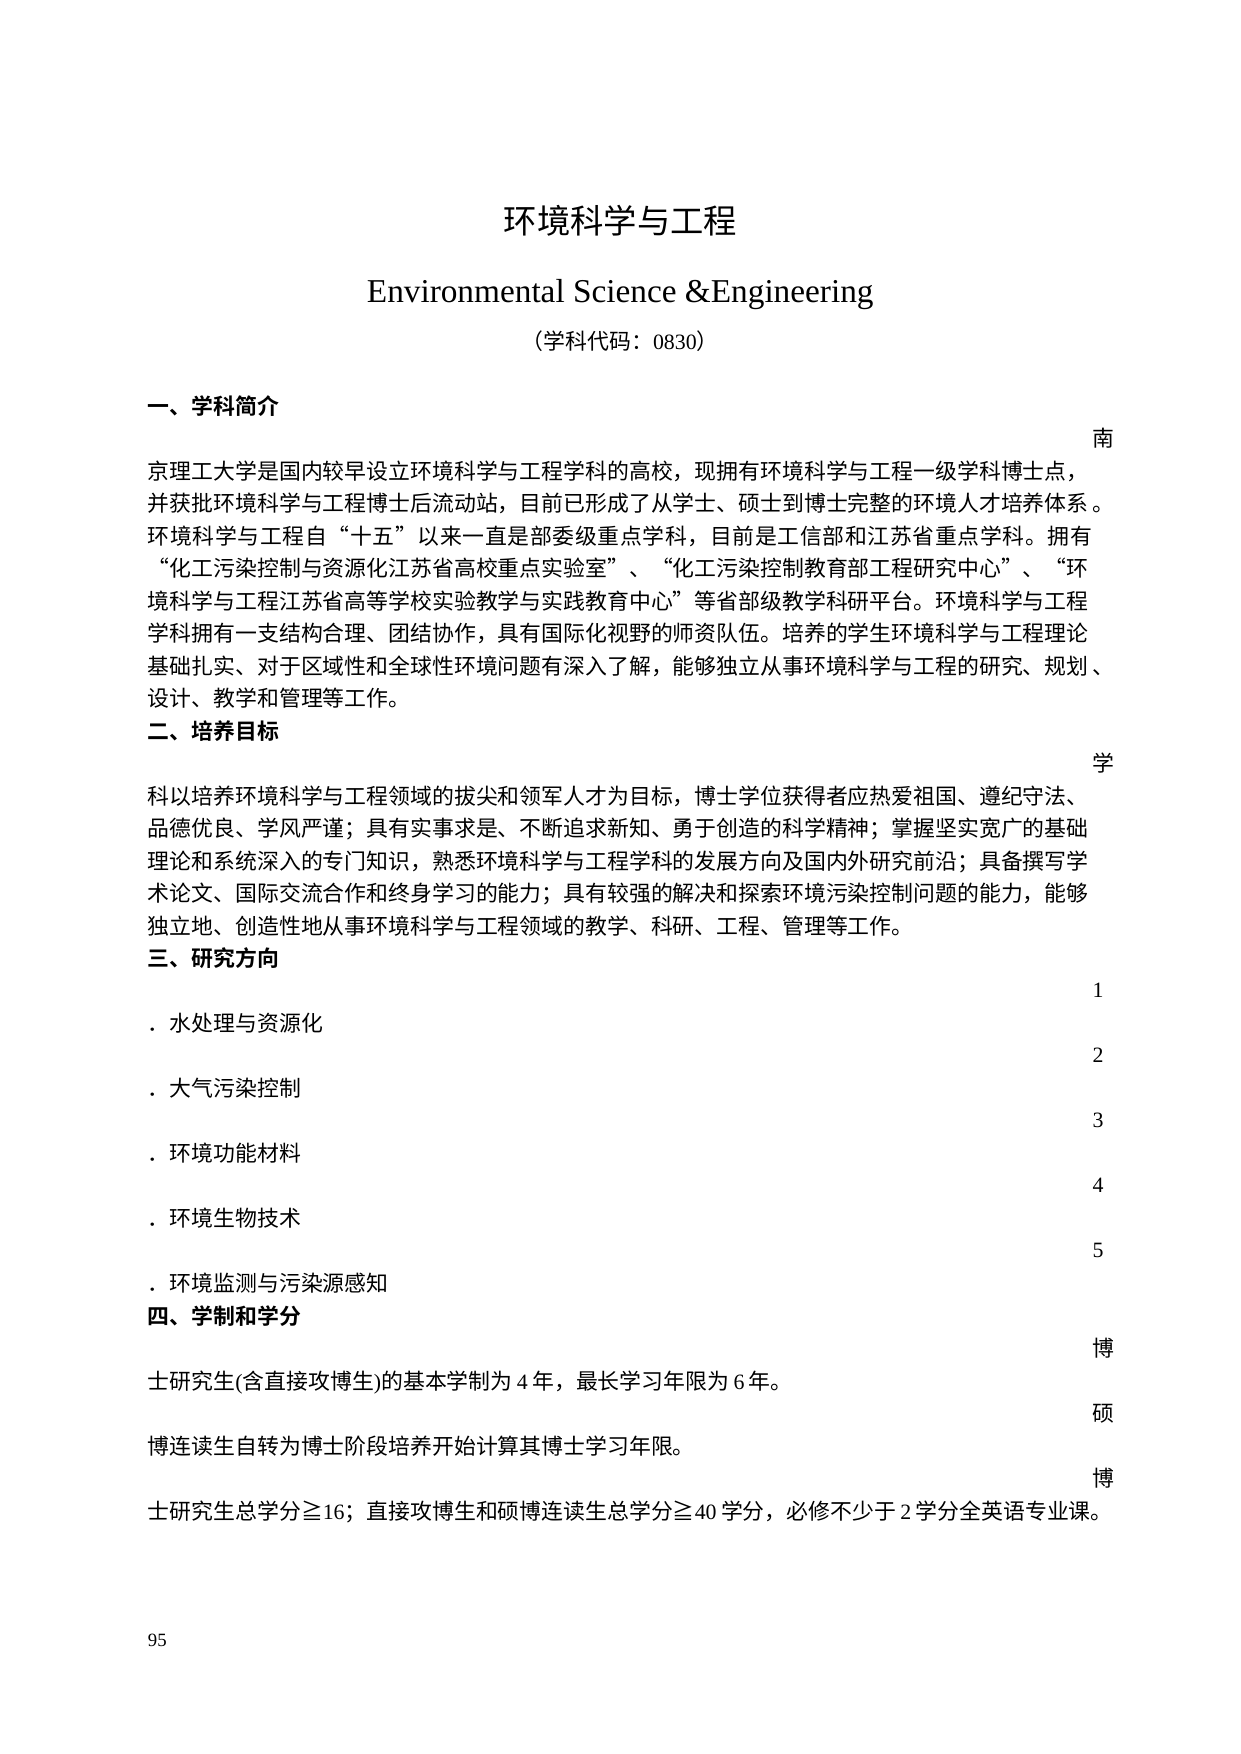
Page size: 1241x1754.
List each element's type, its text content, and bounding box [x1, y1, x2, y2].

text 硕博连读生自转为博士阶段培养开始计算其博士学习年限。 [148, 1396, 1092, 1461]
text 四、学制和学分 [148, 1298, 1092, 1331]
text 三、研究方向 [148, 941, 1092, 973]
text 二、培养目标 [148, 713, 1092, 746]
subtitle 环境科学与工程 [148, 187, 1092, 252]
text 2．大气污染控制 [148, 1038, 1092, 1103]
text 博士研究生总学分≧16；直接攻博生和硕博连读生总学分≧40学分，必修不少于2学分全英语专业课。 [148, 1461, 1092, 1526]
text 1．水处理与资源化 [148, 973, 1092, 1038]
text 一、学科简介 [148, 388, 1092, 421]
text 4．环境生物技术 [148, 1168, 1092, 1233]
text 学科以培养环境科学与工程领域的拔尖和领军人才为目标，博士学位获得者应热爱祖国、遵纪守法、品德优良、学风严谨；具有实事求是、不断追求新知、勇于创造的科学精神；掌握坚实宽广的基础理论和系统深入的专门知识，熟悉环境科学与工程学科的发展方向及国内外研究前沿；具备撰写学术论文、国际交流合作和终身学习的能力；具有较强的解决和探索环境污染控制问题的能力，能够独立地、创造性地从事环境科学与工程领域的教学、科研、工程、管理等工作。 [148, 746, 1092, 941]
text （学科代码：0830） [148, 323, 1092, 356]
text Environmental Science &Engineering [148, 258, 1092, 323]
text 3．环境功能材料 [148, 1103, 1092, 1168]
text 博士研究生(含直接攻博生)的基本学制为4年，最长学习年限为6年。 [148, 1331, 1092, 1396]
text 南京理工大学是国内较早设立环境科学与工程学科的高校，现拥有环境科学与工程一级学科博士点，并获批环境科学与工程博士后流动站，目前已形成了从学士、硕士到博士完整的环境人才培养体系。环境科学与工程自“十五”以来一直是部委级重点学科，目前是工信部和江苏省重点学科。拥有“化工污染控制与资源化江苏省高校重点实验室”、“化工污染控制教育部工程研究中心”、“环境科学与工程江苏省高等学校实验教学与实践教育中心”等省部级教学科研平台。环境科学与工程学科拥有一支结构合理、团结协作，具有国际化视野的师资队伍。培养的学生环境科学与工程理论基础扎实、对于区域性和全球性环境问题有深入了解，能够独立从事环境科学与工程的研究、规划、设计、教学和管理等工作。 [148, 421, 1092, 713]
text 5．环境监测与污染源感知 [148, 1233, 1092, 1298]
